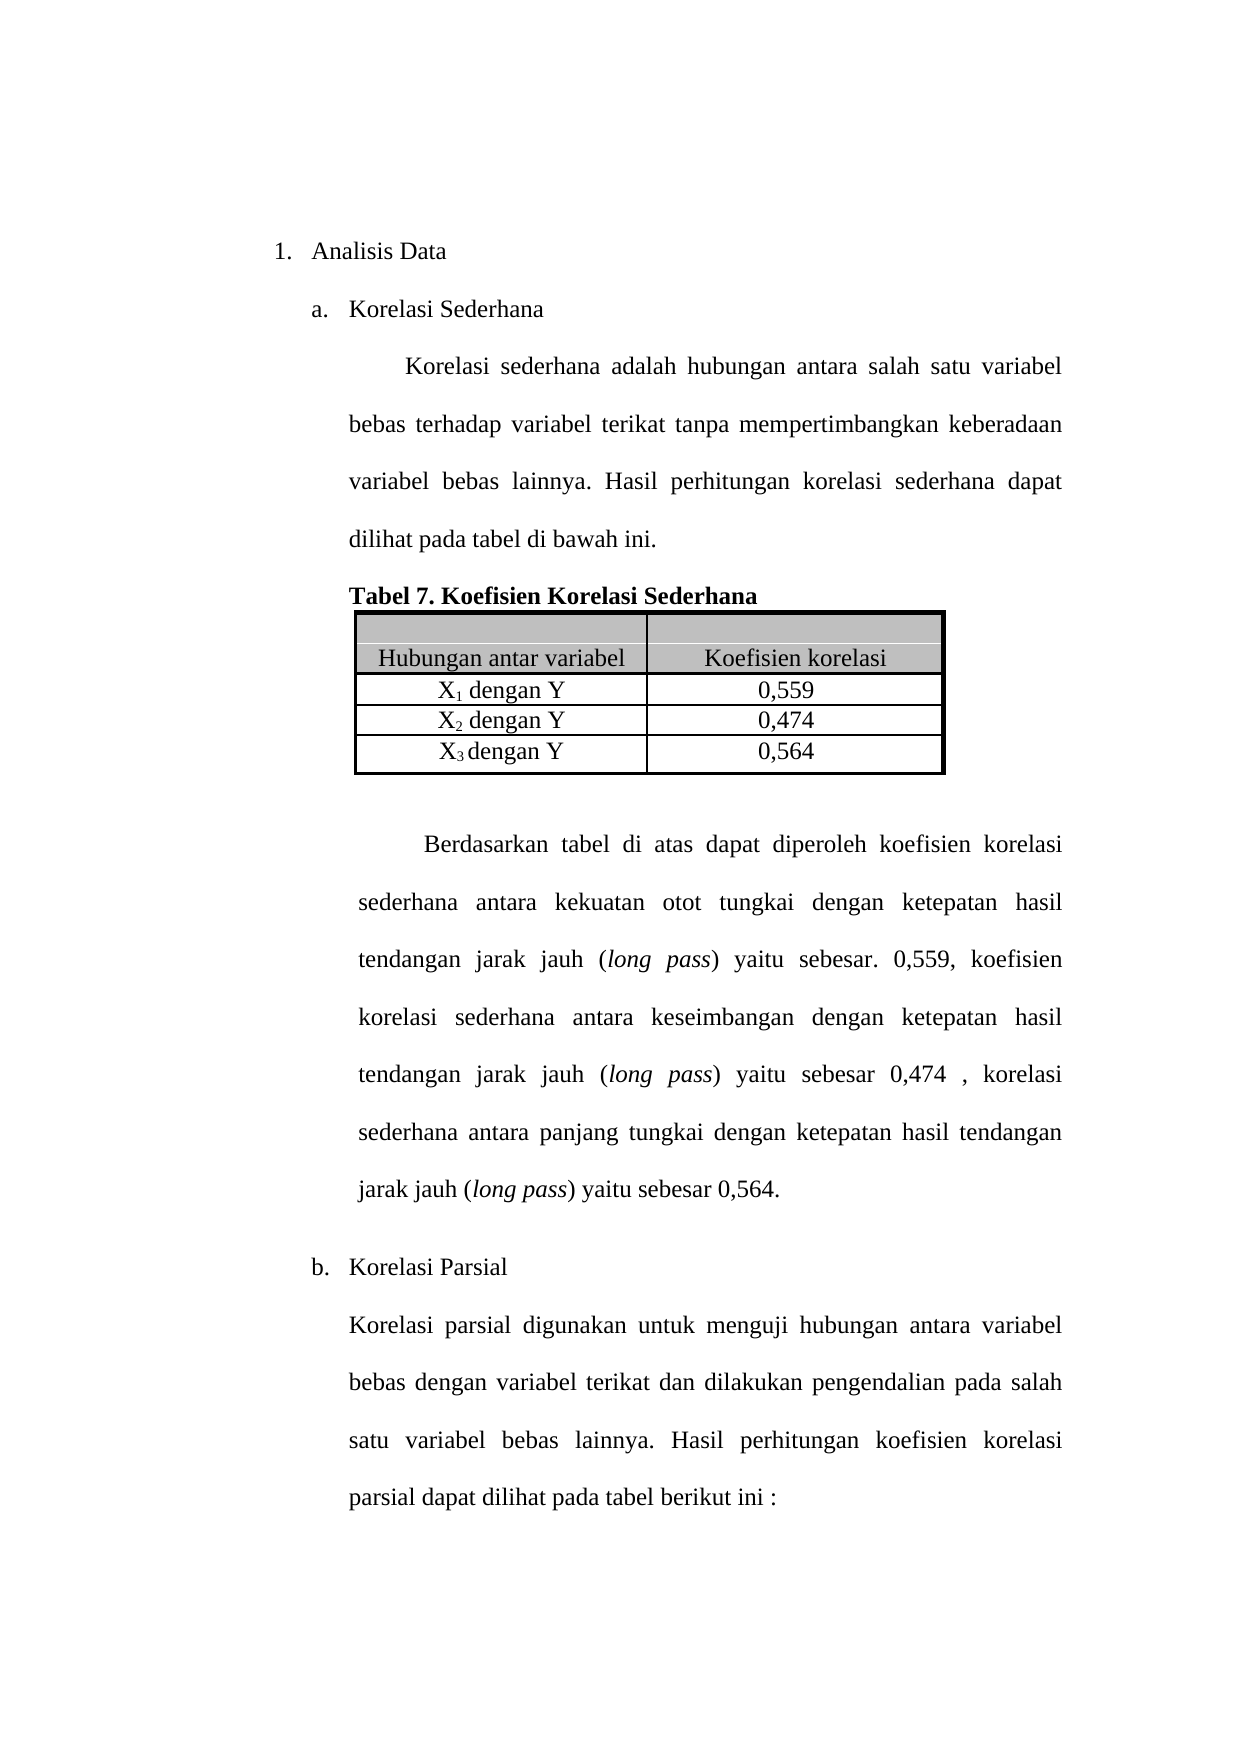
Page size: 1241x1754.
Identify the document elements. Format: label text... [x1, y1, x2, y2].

list Korelasi parsial digunakan untuk menguji hubungan antara variabel bebas dengan variabel terikat dan dilakukan pengendalian pada salah satu variabel bebas lainnya. Hasil perhitungan koefisien korelasi parsial dapat dilihat pada tabel berikut ini : [349, 1310, 1063, 1511]
table_cell X1 dengan Y [357, 675, 646, 704]
list Korelasi sederhana adalah hubungan antara salah satu variabel bebas terhadap variabel terikat tanpa mempertimbangkan keberadaan variabel bebas lainnya. Hasil perhitungan korelasi sederhana dapat dilihat pada tabel di bawah ini. [349, 351, 1063, 552]
table_cell X3 dengan Y [357, 736, 646, 772]
table_cell 0,564 [648, 736, 941, 772]
table_cell 0,559 [648, 675, 941, 704]
table_cell 0,474 [648, 706, 941, 734]
table_cell Hubungan antar variabel [357, 644, 646, 672]
table_cell Koefisien korelasi [648, 644, 941, 672]
list Tabel 7. Koefisien Korelasi Sederhana [349, 581, 1063, 610]
table_header [357, 615, 646, 643]
table_header [648, 615, 941, 643]
list Analisis Data [274, 236, 1063, 265]
list Korelasi Parsial [311, 1252, 1063, 1281]
list Korelasi Sederhana [311, 294, 1063, 322]
table_cell X2 dengan Y [357, 706, 646, 734]
list Berdasarkan tabel di atas dapat diperoleh koefisien korelasi sederhana antara kekuatan otot tungkai dengan ketepatan hasil tendangan jarak jauh (long pass) yaitu sebesar. 0,559, koefisien korelasi sederhana antara keseimbangan dengan ketepatan hasil tendangan jarak jauh (long pass) yaitu sebesar 0,474 , korelasi sederhana antara panjang tungkai dengan ketepatan hasil tendangan jarak jauh (long pass) yaitu sebesar 0,564. [358, 829, 1063, 1203]
